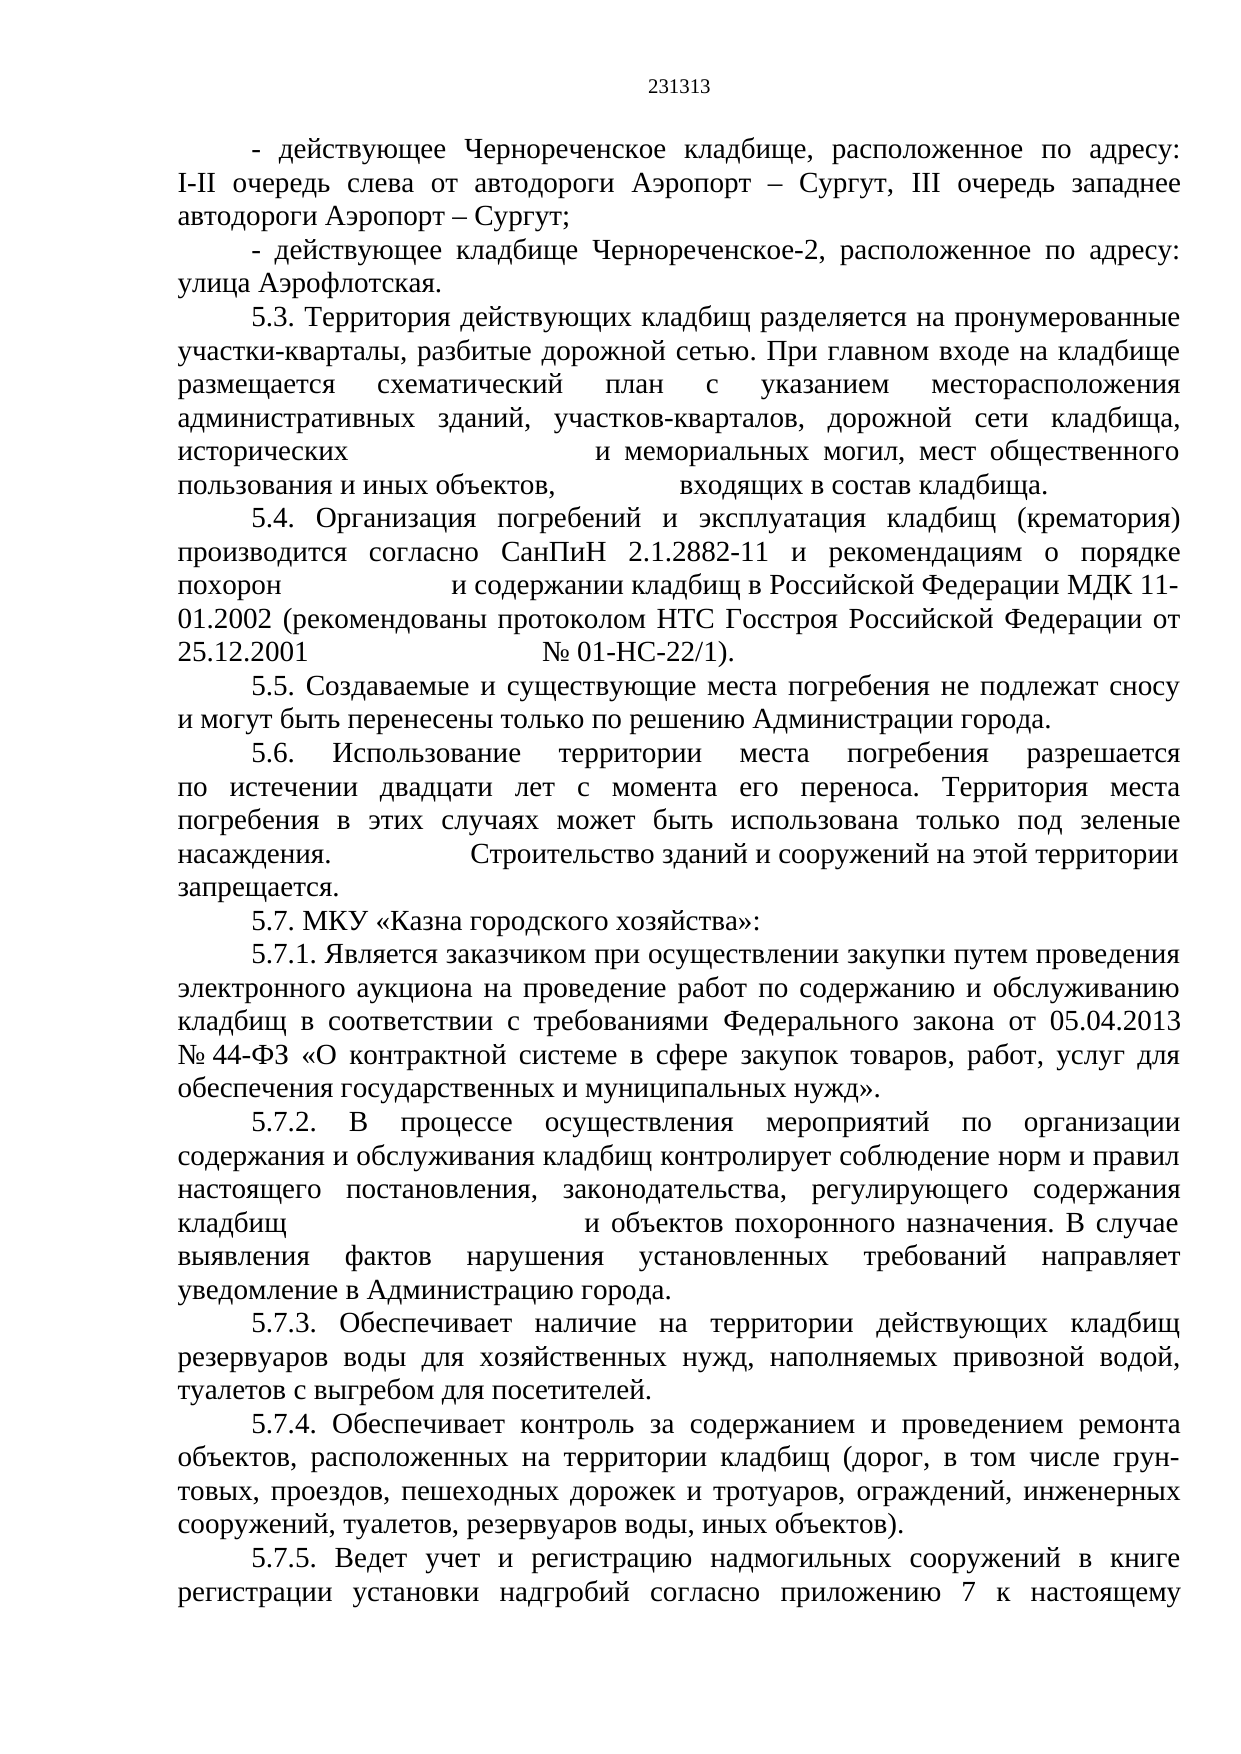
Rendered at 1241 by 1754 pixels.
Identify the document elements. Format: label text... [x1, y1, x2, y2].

text - действующее кладбище Чернореченское-2, расположенное по адресу: улица Аэрофлотская. [177, 232, 1181, 299]
text 5.7.3. Обеспечивает наличие на территории действующих кладбищ резервуаров воды для хозяйственных нужд, наполняемых привозной водой, туалетов с выгребом для посетителей. [177, 1305, 1181, 1406]
text 5.4. Организация погребений и эксплуатация кладбищ (крематория) производится согласно СанПиН 2.1.2882-11 и рекомендациям о порядке похорон и содержании кладбищ в Российской Федерации МДК 11-01.2002 (рекомендованы протоколом НТС Госстроя Российской Федерации от 25.12.2001 № 01-НС-22/1). [177, 500, 1181, 668]
text 5.7. МКУ «Казна городского хозяйства»: [177, 903, 1181, 936]
text 5.7.4. Обеспечивает контроль за содержанием и проведением ремонта объектов, расположенных на территории кладбищ (дорог, в том числе грун- товых, проездов, пешеходных дорожек и тротуаров, ограждений, инженерных сооружений, туалетов, резервуаров воды, иных объектов). [177, 1406, 1181, 1540]
text 5.5. Создаваемые и существующие места погребения не подлежат сносу и могут быть перенесены только по решению Администрации города. [177, 668, 1181, 735]
text 5.7.1. Является заказчиком при осуществлении закупки путем проведения электронного аукциона на проведение работ по содержанию и обслуживанию кладбищ в соответствии с требованиями Федерального закона от 05.04.2013 № 44-ФЗ «О контрактной системе в сфере закупок товаров, работ, услуг для обеспечения государственных и муниципальных нужд». [177, 936, 1181, 1104]
text 5.6. Использование территории места погребения разрешается по истечении двадцати лет с момента его переноса. Территория места погребения в этих случаях может быть использована только под зеленые насаждения. Строительство зданий и сооружений на этой территории запрещается. [177, 735, 1181, 903]
text 5.3. Территория действующих кладбищ разделяется на пронумерованные участки-кварталы, разбитые дорожной сетью. При главном входе на кладбище размещается схематический план с указанием месторасположения административных зданий, участков-кварталов, дорожной сети кладбища, исторических и мемориальных могил, мест общественного пользования и иных объектов, входящих в состав кладбища. [177, 299, 1181, 500]
text 5.7.2. В процессе осуществления мероприятий по организации содержания и обслуживания кладбищ контролирует соблюдение норм и правил настоящего постановления, законодательства, регулирующего содержания кладбищ и объектов похоронного назначения. В случае выявления фактов нарушения установленных требований направляет уведомление в Администрацию города. [177, 1104, 1181, 1305]
text - действующее Чернореченское кладбище, расположенное по адресу: I-II очередь слева от автодороги Аэропорт – Сургут, III очередь западнее автодороги Аэропорт – Сургут; [177, 131, 1181, 232]
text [177, 1540, 1181, 1607]
